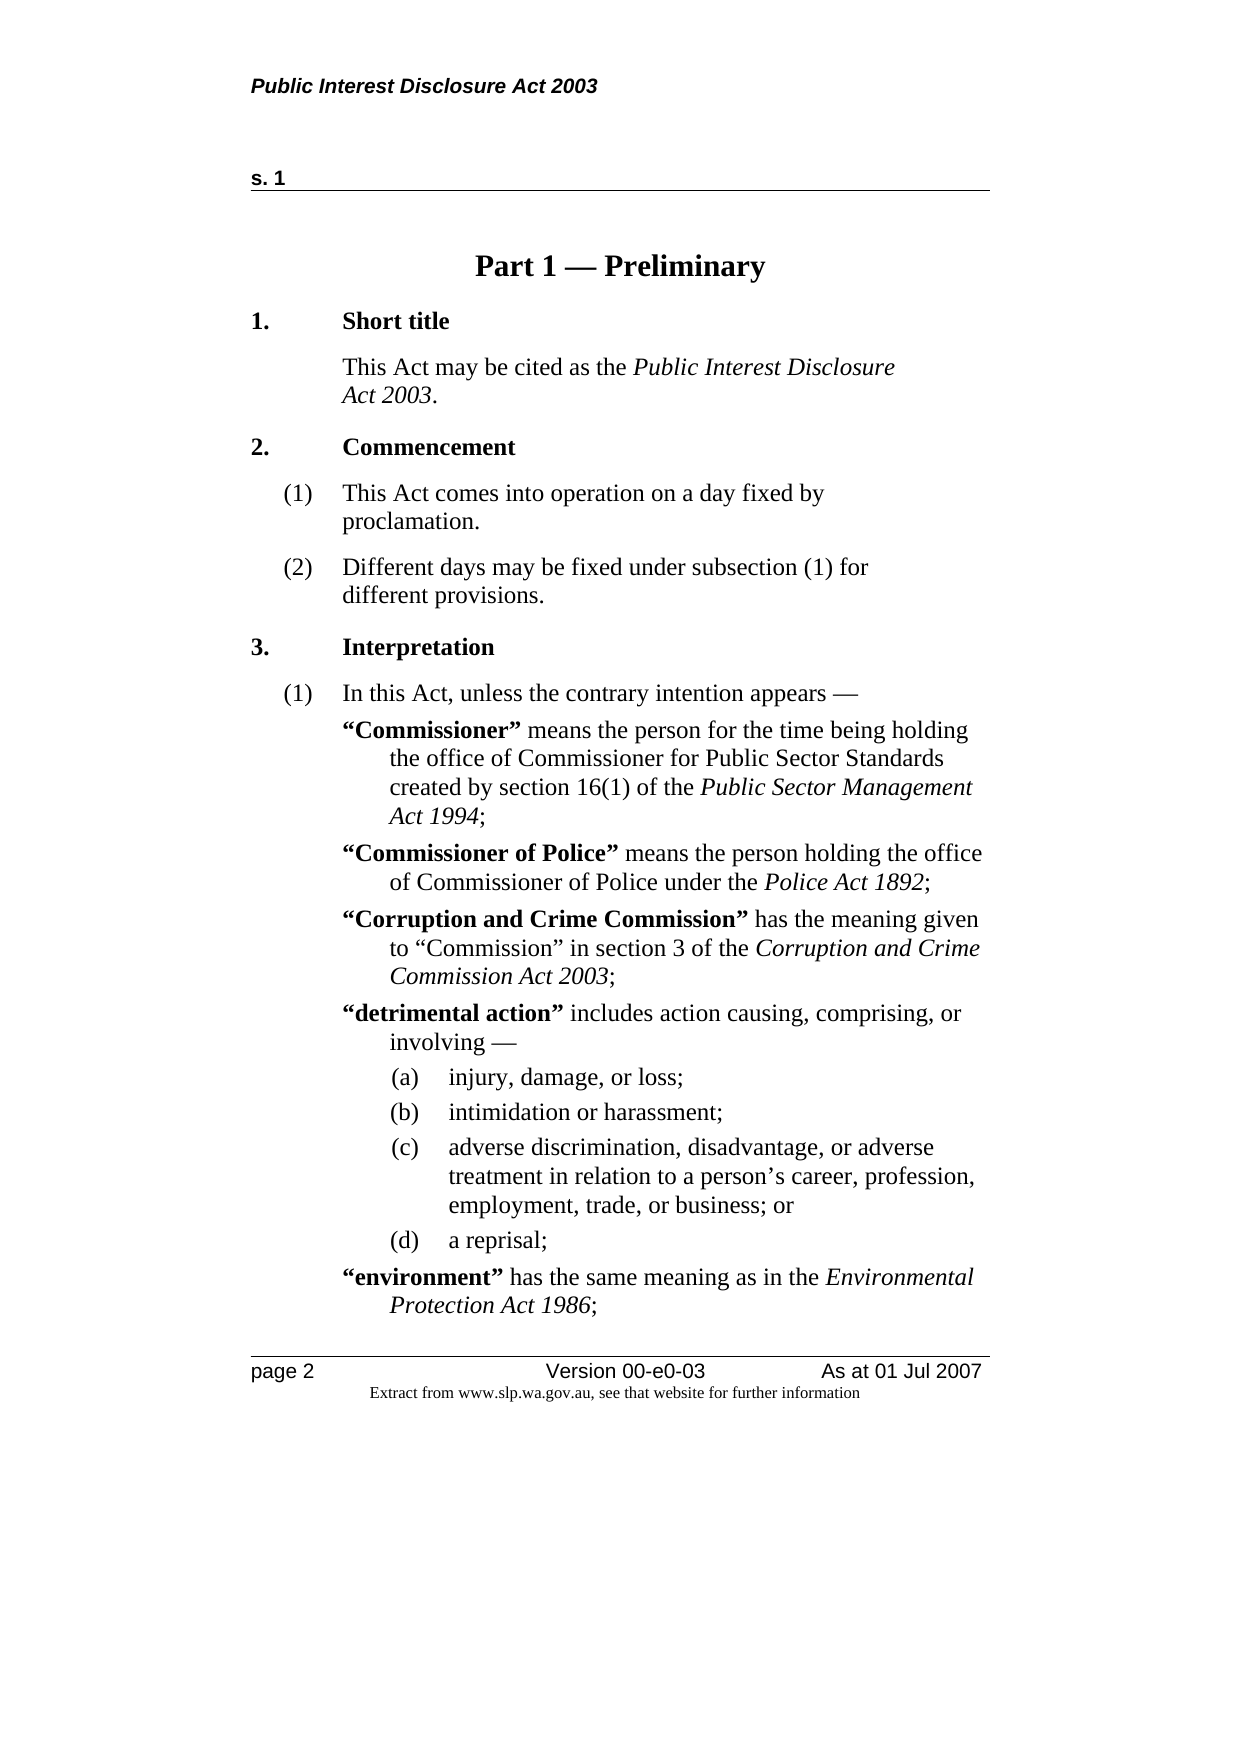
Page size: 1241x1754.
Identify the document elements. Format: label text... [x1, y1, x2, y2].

subtitle 1. Short title [251, 306, 990, 335]
text This Act may be cited as the Public Interest Disclosure Act 2003. [251, 352, 916, 409]
text (c) adverse discrimination, disadvantage, or adverse treatment in relation to a person’s career, profession, employment, trade, or business; or [251, 1132, 990, 1218]
subtitle 2. Commencement [251, 432, 990, 461]
text (1) In this Act, unless the contrary intention appears — [251, 678, 916, 706]
text (2) Different days may be fixed under subsection (1) for different provisions. [251, 552, 916, 609]
text “Commissioner of Police” means the person holding the office of Commissioner of Police under the Police Act 1892; [251, 838, 990, 896]
subtitle Part 1 — Preliminary [251, 247, 990, 283]
text (b) intimidation or harassment; [251, 1097, 990, 1126]
text “Commissioner” means the person for the time being holding the office of Commissioner for Public Sector Standards created by section 16(1) of the Public Sector Management Act 1994; [251, 715, 990, 830]
text (d) a reprisal; [251, 1225, 990, 1253]
text “Corruption and Crime Commission” has the meaning given to “Commission” in section 3 of the Corruption and Crime Commission Act 2003; [251, 904, 990, 990]
text (a) injury, damage, or loss; [251, 1062, 990, 1091]
text “environment” has the same meaning as in the Environmental Protection Act 1986; [251, 1262, 990, 1319]
subtitle 3. Interpretation [251, 632, 990, 661]
text (1) This Act comes into operation on a day fixed by proclamation. [251, 478, 916, 535]
text “detrimental action” includes action causing, comprising, or involving — [251, 998, 990, 1056]
